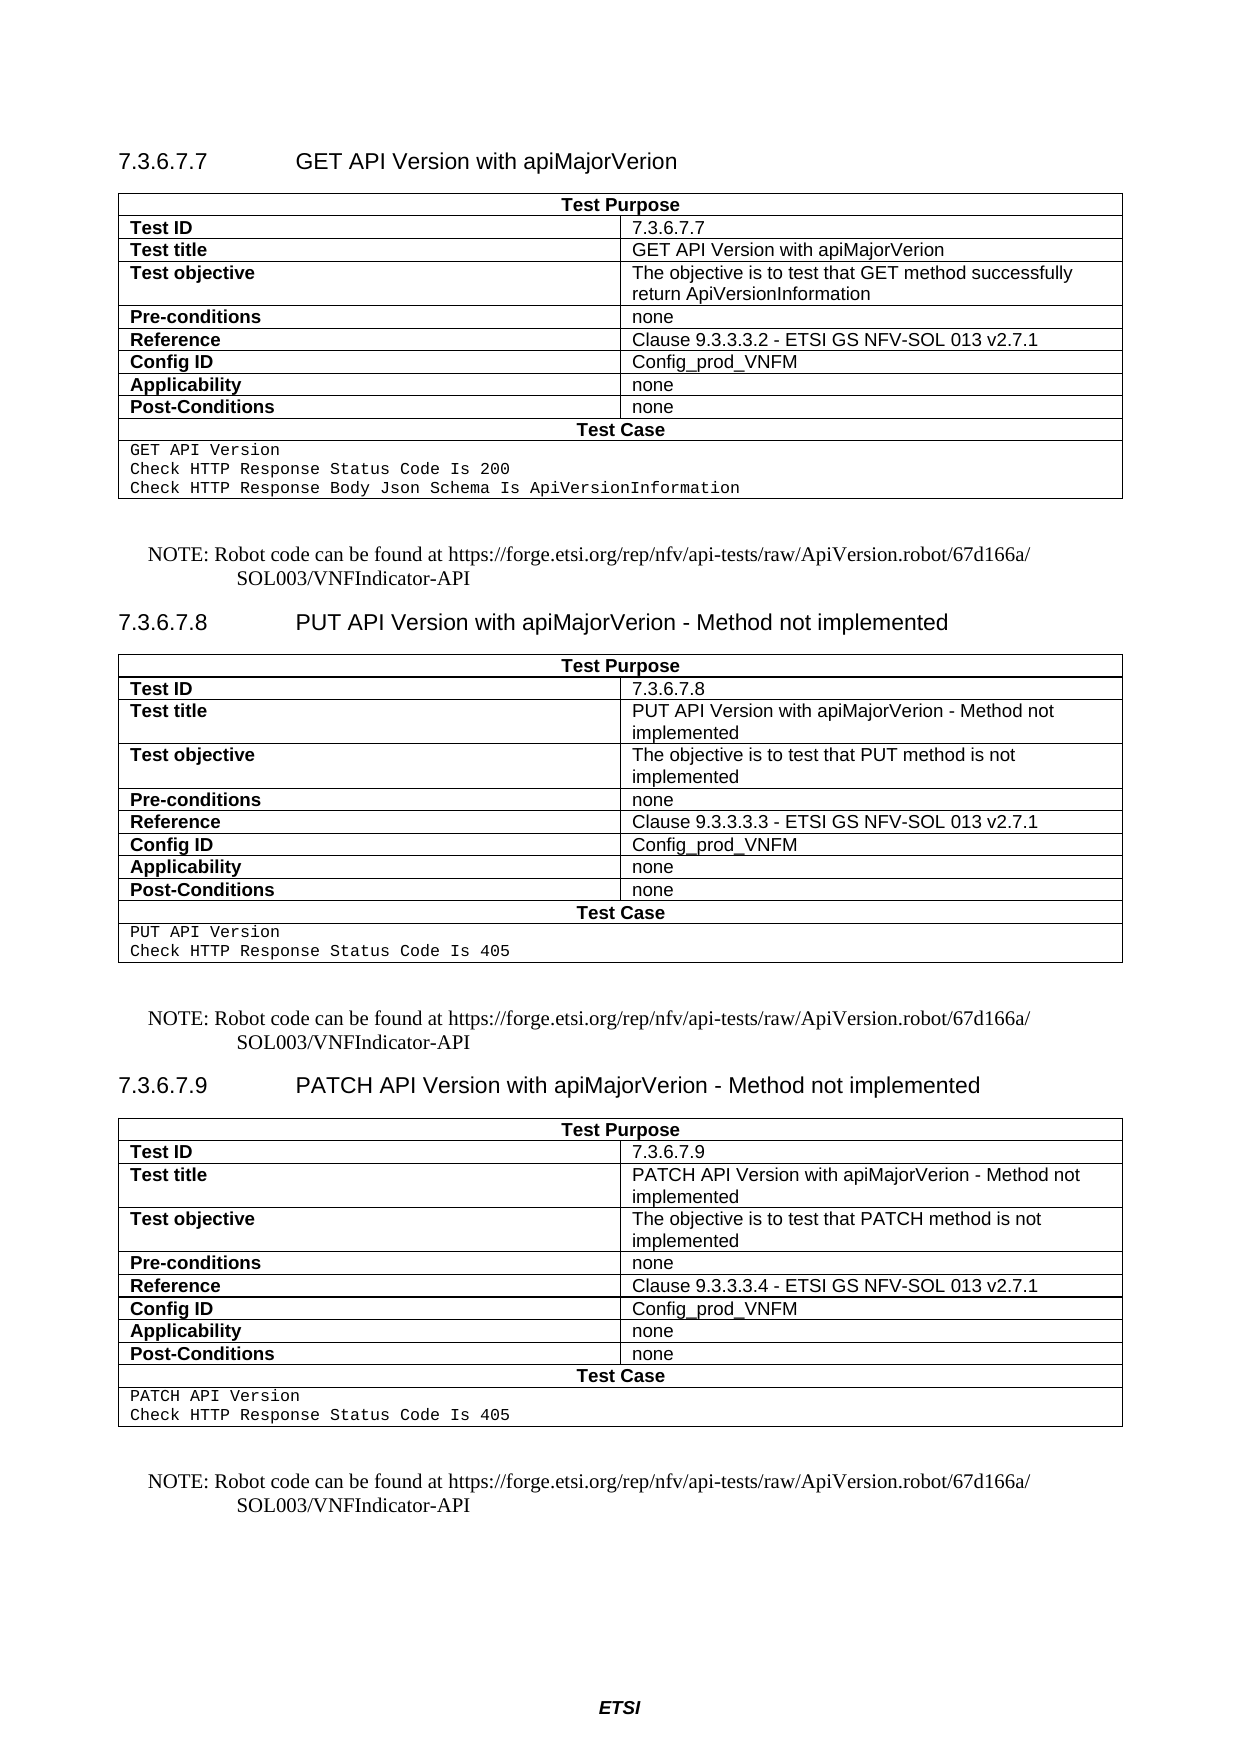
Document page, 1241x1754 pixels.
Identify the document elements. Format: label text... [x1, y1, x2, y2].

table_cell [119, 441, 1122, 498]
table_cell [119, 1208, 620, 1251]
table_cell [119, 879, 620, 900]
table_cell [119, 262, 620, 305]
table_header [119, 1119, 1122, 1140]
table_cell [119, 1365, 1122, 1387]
subtitle 7.3.6.7.7 GET API Version with apiMajorVerion [118, 148, 1122, 174]
subtitle 7.3.6.7.8 PUT API Version with apiMajorVerion - Method not implemented [118, 609, 1122, 635]
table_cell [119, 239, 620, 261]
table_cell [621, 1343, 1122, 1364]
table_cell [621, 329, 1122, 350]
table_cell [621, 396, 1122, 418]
text NOTE: Robot code can be found at https://forge.etsi.org/rep/nfv/api-tests/raw/ApiVersion.robot/67d166a/SOL003/VNFIndicator-API [148, 542, 1122, 590]
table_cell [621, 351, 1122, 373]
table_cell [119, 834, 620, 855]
subtitle 7.3.6.7.9 PATCH API Version with apiMajorVerion - Method not implemented [118, 1072, 1122, 1099]
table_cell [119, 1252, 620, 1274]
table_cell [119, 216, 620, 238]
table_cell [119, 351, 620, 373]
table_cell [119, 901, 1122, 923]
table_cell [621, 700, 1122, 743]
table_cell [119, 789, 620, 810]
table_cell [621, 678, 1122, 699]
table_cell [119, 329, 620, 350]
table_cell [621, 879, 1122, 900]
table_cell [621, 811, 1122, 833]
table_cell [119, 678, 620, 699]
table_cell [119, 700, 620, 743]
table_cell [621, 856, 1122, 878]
text NOTE: Robot code can be found at https://forge.etsi.org/rep/nfv/api-tests/raw/ApiVersion.robot/67d166a/SOL003/VNFIndicator-API [148, 1469, 1122, 1517]
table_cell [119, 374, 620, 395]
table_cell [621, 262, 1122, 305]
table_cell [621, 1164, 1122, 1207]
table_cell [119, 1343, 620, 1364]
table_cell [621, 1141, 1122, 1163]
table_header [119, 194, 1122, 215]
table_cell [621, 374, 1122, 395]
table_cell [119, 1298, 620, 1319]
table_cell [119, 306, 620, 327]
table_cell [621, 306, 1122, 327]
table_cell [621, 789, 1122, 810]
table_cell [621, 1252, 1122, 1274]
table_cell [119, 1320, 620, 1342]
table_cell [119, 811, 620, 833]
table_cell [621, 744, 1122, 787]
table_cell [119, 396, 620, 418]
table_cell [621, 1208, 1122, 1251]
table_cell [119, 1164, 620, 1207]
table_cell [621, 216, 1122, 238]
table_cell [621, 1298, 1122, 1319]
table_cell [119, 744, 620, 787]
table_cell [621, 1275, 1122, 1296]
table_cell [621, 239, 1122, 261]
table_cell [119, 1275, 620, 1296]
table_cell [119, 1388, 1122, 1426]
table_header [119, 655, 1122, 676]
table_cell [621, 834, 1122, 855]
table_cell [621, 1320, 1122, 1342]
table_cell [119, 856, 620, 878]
text NOTE: Robot code can be found at https://forge.etsi.org/rep/nfv/api-tests/raw/ApiVersion.robot/67d166a/SOL003/VNFIndicator-API [148, 1006, 1122, 1054]
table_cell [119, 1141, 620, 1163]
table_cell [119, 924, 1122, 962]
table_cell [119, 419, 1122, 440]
